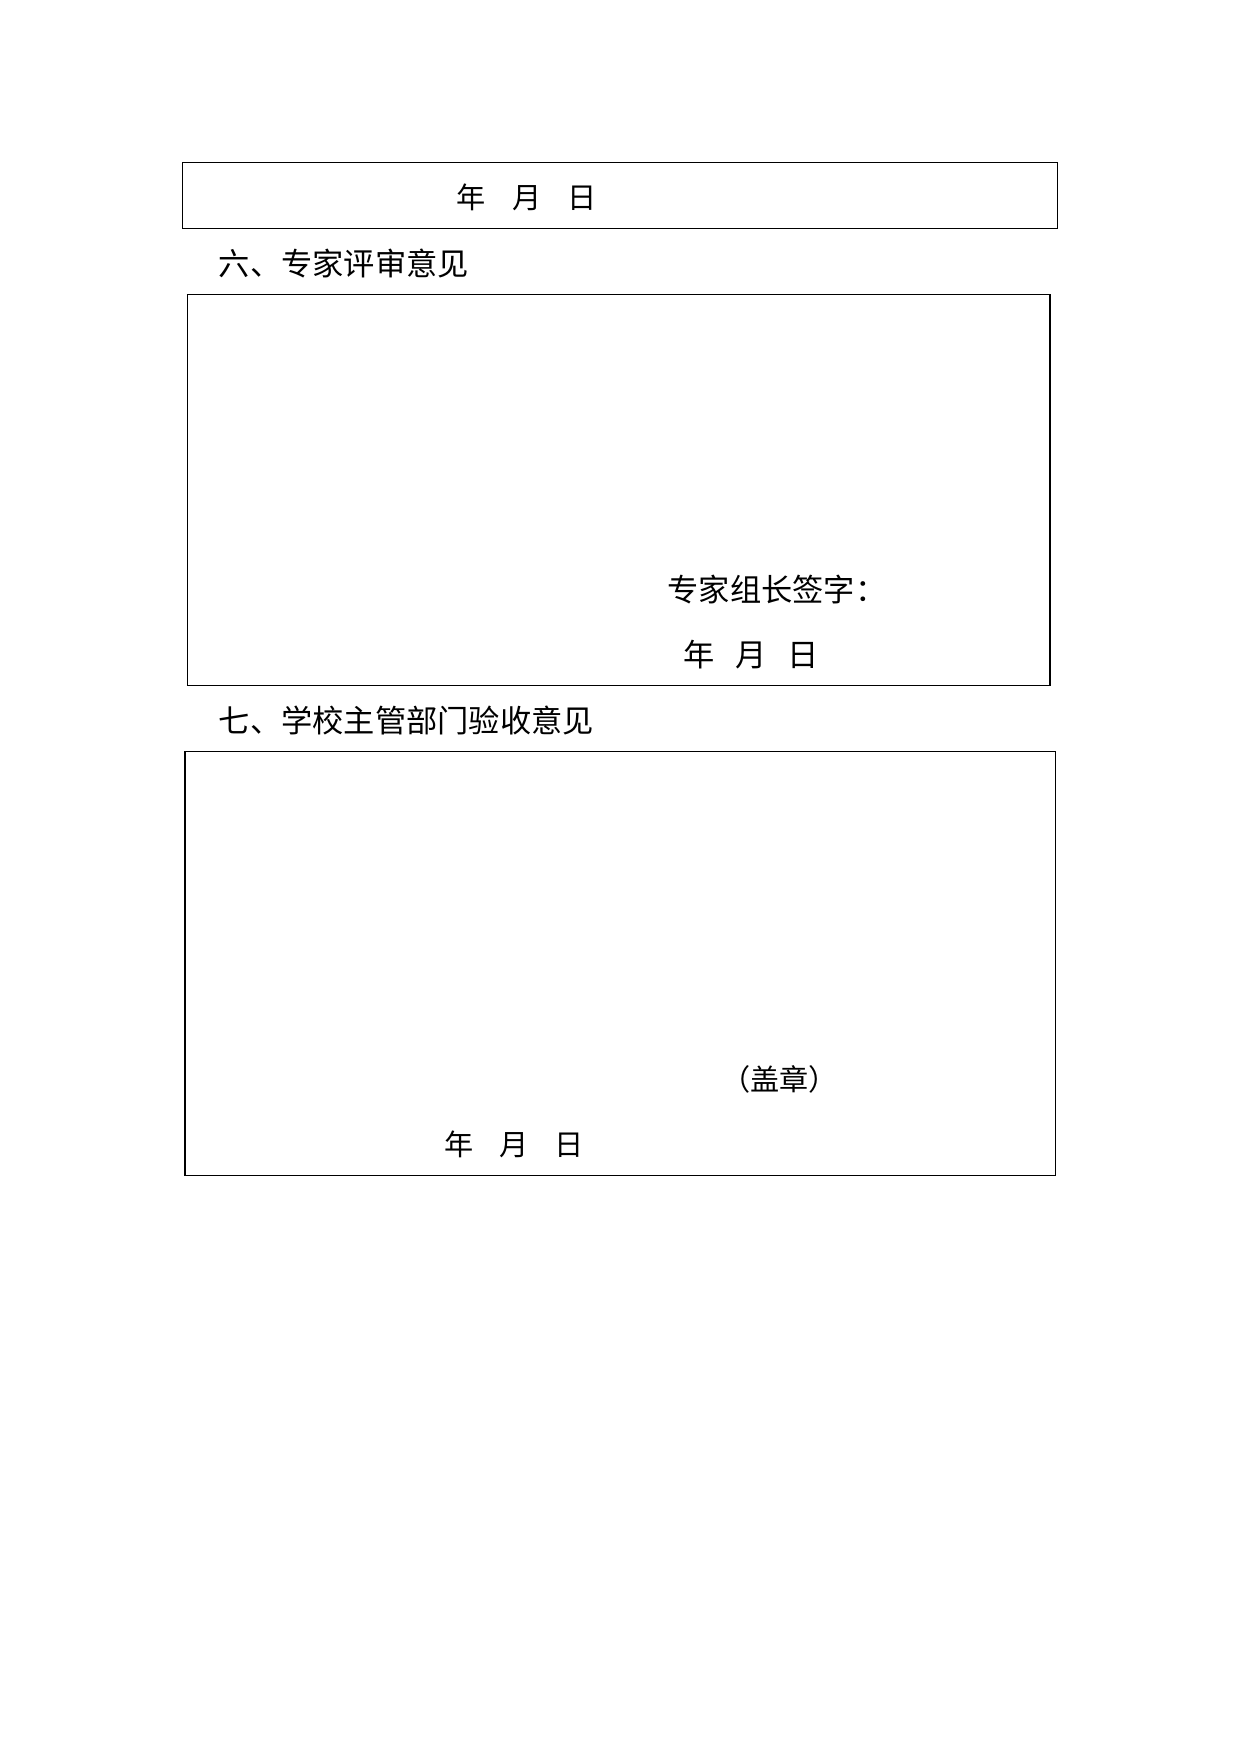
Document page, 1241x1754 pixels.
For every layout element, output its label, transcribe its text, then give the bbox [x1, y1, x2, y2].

table_header 专家组长签字： 年 月 日 [188, 295, 1049, 685]
table_header （盖章） 年 月 日 [183, 163, 1057, 228]
table_header （盖章） 年 月 日 [186, 752, 1055, 1175]
list 专家评审意见 [187, 229, 1053, 294]
text 七、学校主管部门验收意见 [187, 686, 1053, 751]
